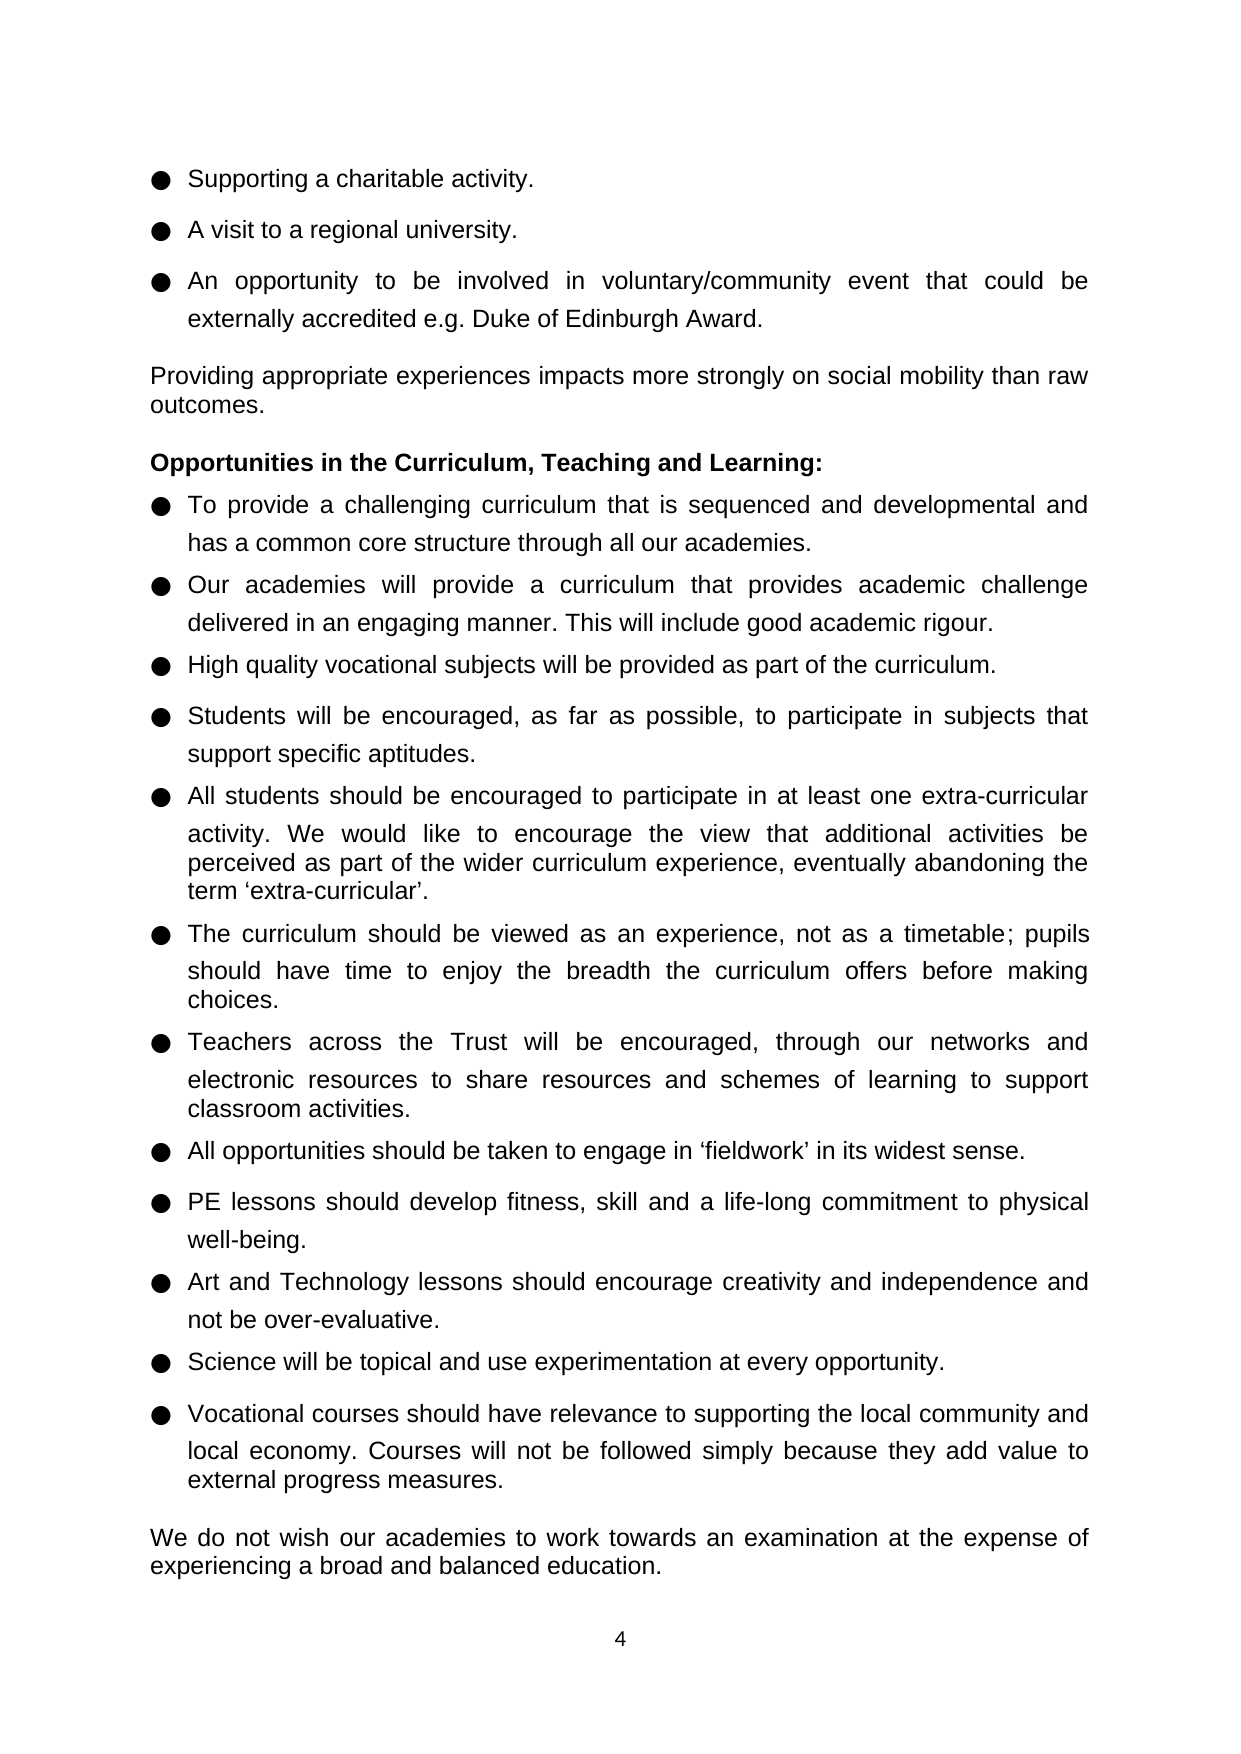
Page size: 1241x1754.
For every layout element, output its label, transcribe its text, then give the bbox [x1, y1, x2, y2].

list Supporting a charitable activity. [150, 150, 1090, 201]
list The curriculum should be viewed as an experience, not as a timetable; pupils should have time to enjoy the breadth the curriculum offers before making choices. [150, 905, 1090, 1014]
text Providing appropriate experiences impacts more strongly on social mobility than raw outcomes. [150, 361, 1090, 419]
list Art and Technology lessons should encourage creativity and independence and not be over-evaluative. [150, 1254, 1090, 1334]
text We do not wish our academies to work towards an examination at the expense of experiencing a broad and balanced education. [150, 1522, 1090, 1580]
list Science will be topical and use experimentation at every opportunity. [150, 1334, 1090, 1385]
list A visit to a regional university. [150, 201, 1090, 252]
list High quality vocational subjects will be provided as part of the curriculum. [150, 636, 1090, 687]
list Students will be encouraged, as far as possible, to participate in subjects that support specific aptitudes. [150, 687, 1090, 767]
list Teachers across the Trust will be encouraged, through our networks and electronic resources to share resources and schemes of learning to support classroom activities. [150, 1014, 1090, 1122]
list To provide a challenging curriculum that is sequenced and developmental and has a common core structure through all our academies. [150, 476, 1090, 556]
list All opportunities should be taken to engage in ‘fieldwork’ in its widest sense. [150, 1122, 1090, 1174]
list An opportunity to be involved in voluntary/community event that could be externally accredited e.g. Duke of Edinburgh Award. [150, 252, 1090, 332]
list Our academies will provide a curriculum that provides academic challenge delivered in an engaging manner. This will include good academic rigour. [150, 556, 1090, 636]
list PE lessons should develop fitness, skill and a life-long commitment to physical well-being. [150, 1174, 1090, 1254]
list All students should be encouraged to participate in at least one extra-curricular activity. We would like to encourage the view that additional activities be perceived as part of the wider curriculum experience, eventually abandoning the term ‘extra-curricular’. [150, 767, 1090, 905]
text Opportunities in the Curriculum, Teaching and Learning: [150, 447, 1090, 476]
list Vocational courses should have relevance to supporting the local community and local economy. Courses will not be followed simply because they add value to external progress measures. [150, 1385, 1090, 1494]
